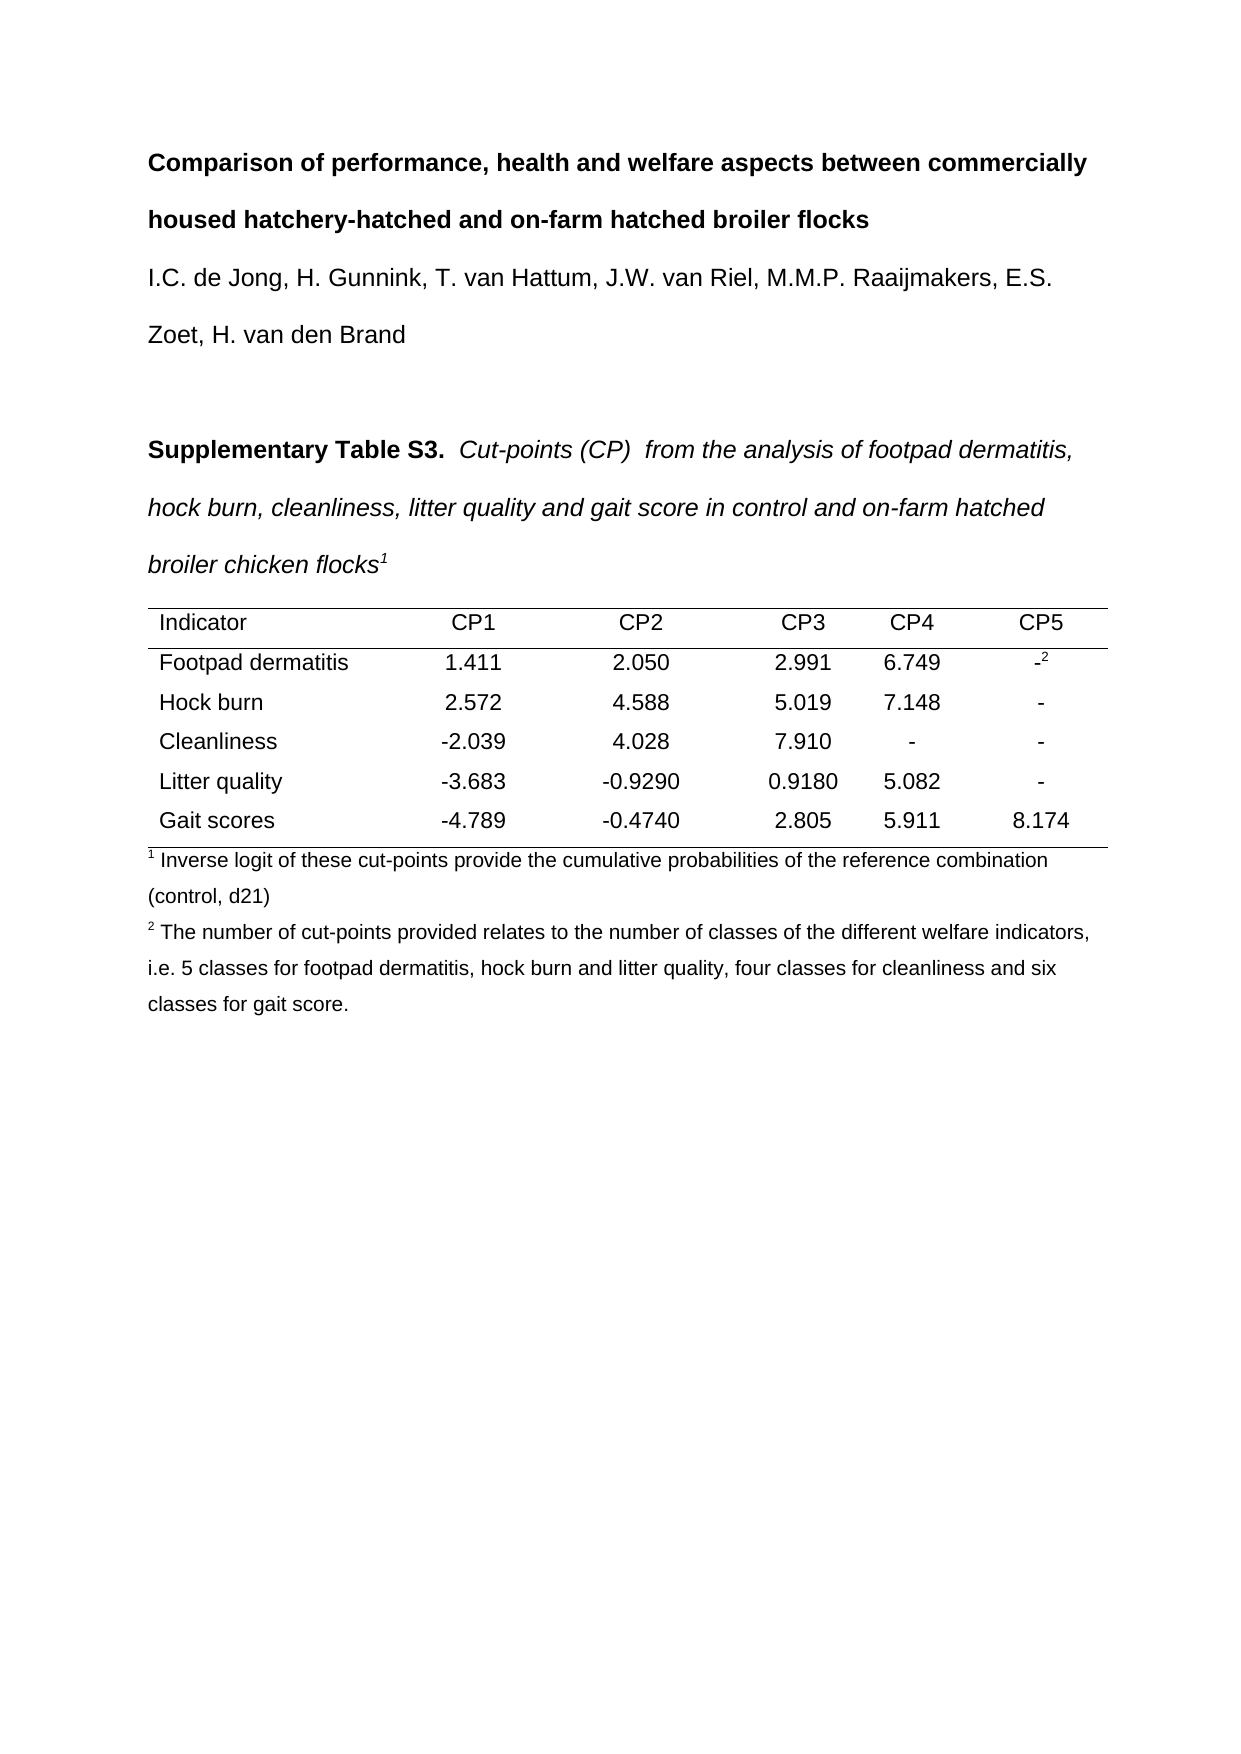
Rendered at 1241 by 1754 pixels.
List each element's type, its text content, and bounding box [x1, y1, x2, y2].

table_cell 6.749 [849, 649, 974, 689]
table_cell Litter quality [148, 768, 421, 807]
table_header CP4 [849, 609, 974, 648]
table_cell - [974, 768, 1107, 807]
table_header CP1 [421, 609, 525, 648]
table_cell 2.991 [757, 649, 849, 689]
table_cell -2 [974, 649, 1107, 689]
table_cell - [849, 728, 974, 768]
table_header CP3 [757, 609, 849, 648]
table_cell 7.148 [849, 689, 974, 728]
table_cell 2.050 [525, 649, 757, 689]
text 1 Inverse logit of these cut-points provide the cumulative probabilities of the reference combination (control, d21) [148, 848, 1093, 907]
table_cell 1.411 [421, 649, 525, 689]
text I.C. de Jong, H. Gunnink, T. van Hattum, J.W. van Riel, M.M.P. Raaijmakers, E.S. Zoet, H. van den Brand [148, 263, 1093, 349]
table_cell 5.082 [849, 768, 974, 807]
table_cell 7.910 [757, 728, 849, 768]
table_cell -3.683 [421, 768, 525, 807]
table_cell - [974, 689, 1107, 728]
table_cell 5.911 [849, 807, 974, 847]
table_cell -2.039 [421, 728, 525, 768]
table_cell Footpad dermatitis [148, 649, 421, 689]
table_cell Gait scores [148, 807, 421, 847]
table_cell 4.588 [525, 689, 757, 728]
title Supplementary Table S3. Cut-points (CP) from the analysis of footpad dermatitis, hock burn, cleanliness, litter quality and gait score in control and on-farm hatched broiler chicken flocks1 [148, 435, 1093, 579]
table_header Indicator [148, 609, 421, 648]
table_cell 0.9180 [757, 768, 849, 807]
table_header CP2 [525, 609, 757, 648]
table_cell Hock burn [148, 689, 421, 728]
text 2 The number of cut-points provided relates to the number of classes of the different welfare indicators, i.e. 5 classes for footpad dermatitis, hock burn and litter quality, four classes for cleanliness and six classes for gait score. [148, 919, 1093, 1015]
table_cell -4.789 [421, 807, 525, 847]
table_cell - [974, 728, 1107, 768]
table_cell -0.4740 [525, 807, 757, 847]
table_header CP5 [974, 609, 1107, 648]
table_cell Cleanliness [148, 728, 421, 768]
table_cell 5.019 [757, 689, 849, 728]
text Comparison of performance, health and welfare aspects between commercially housed hatchery-hatched and on-farm hatched broiler flocks [148, 148, 1093, 234]
table_cell 8.174 [974, 807, 1107, 847]
table_cell -0.9290 [525, 768, 757, 807]
table_cell 2.572 [421, 689, 525, 728]
table_cell 2.805 [757, 807, 849, 847]
table_cell 4.028 [525, 728, 757, 768]
